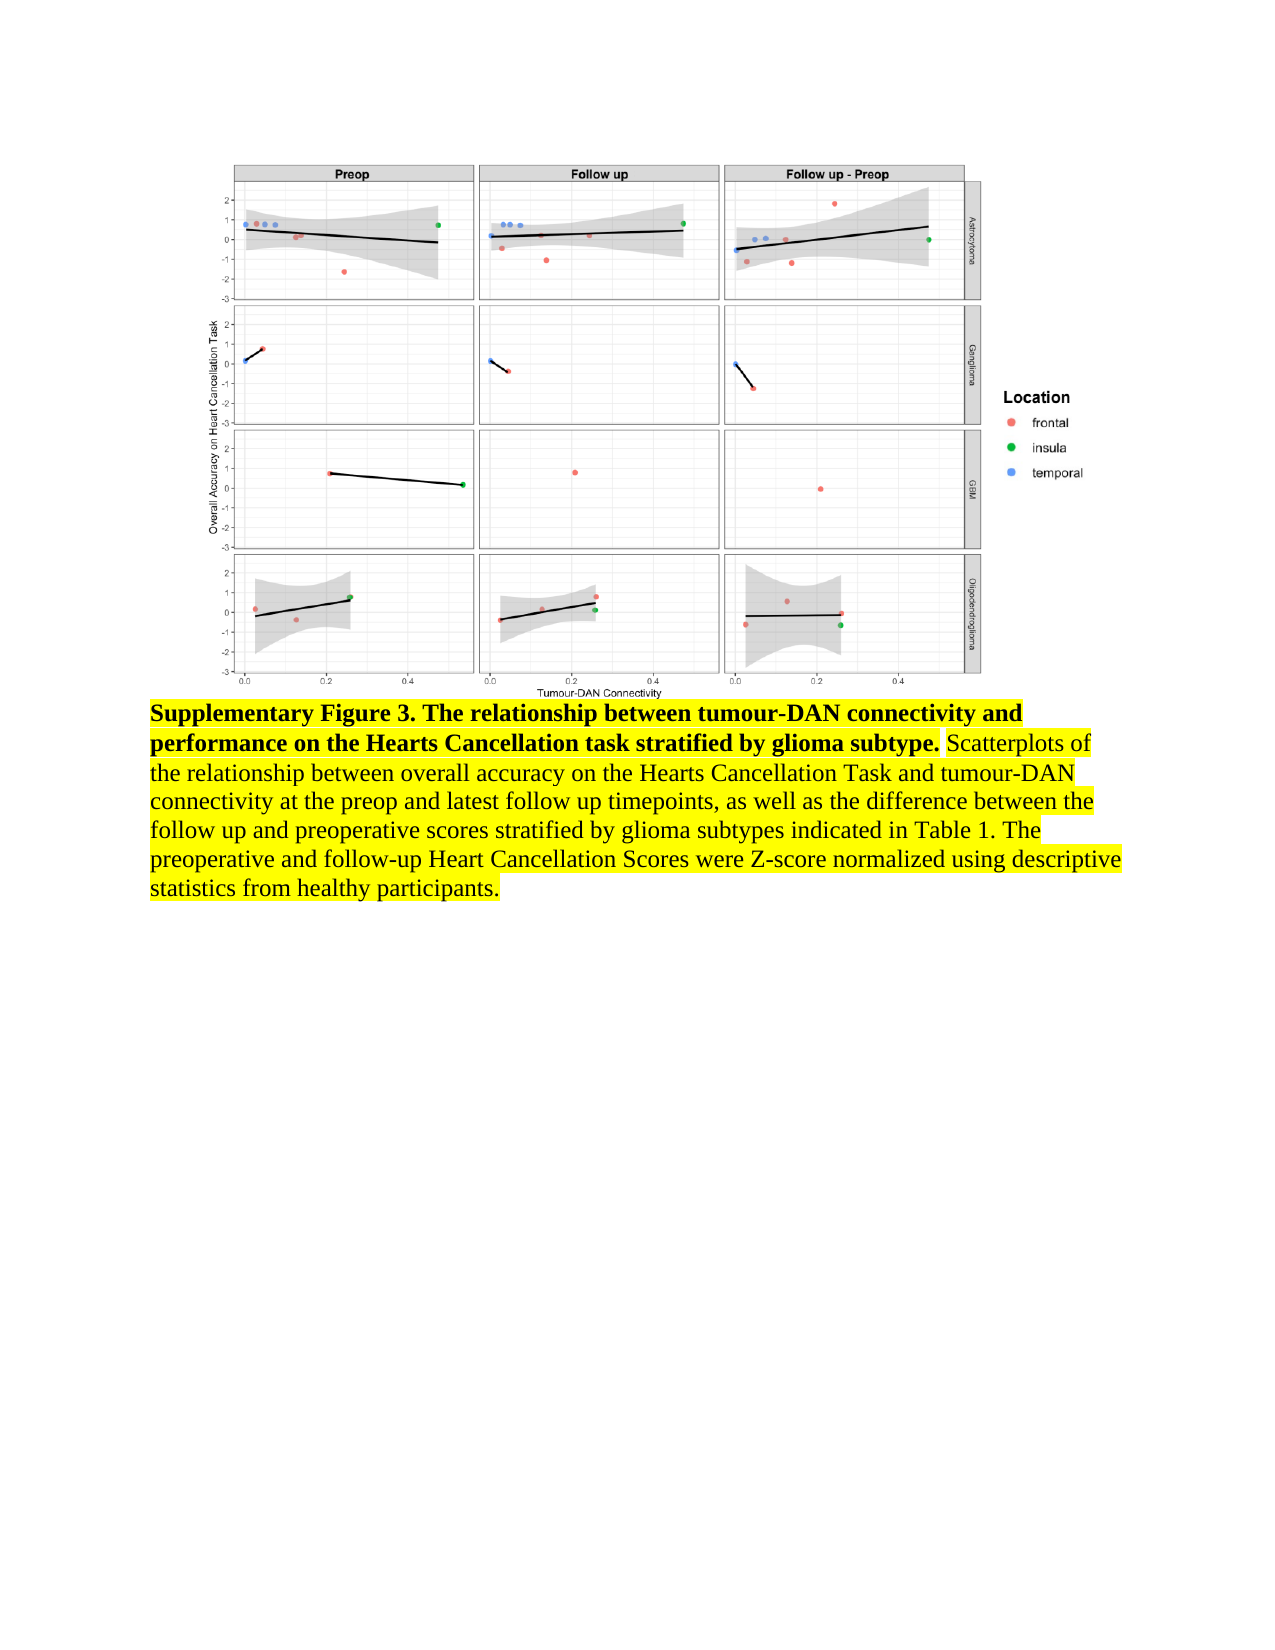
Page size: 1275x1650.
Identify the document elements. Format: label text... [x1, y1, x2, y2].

text Supplementary Figure 3. The relationship between tumour-DAN connectivity and performance on the Hearts Cancellation task stratified by glioma subtype. Scatterplots of the relationship between overall accuracy on the Hearts Cancellation Task and tumour-DAN connectivity at the preop and latest follow up timepoints, as well as the difference between the follow up and preoperative scores stratified by glioma subtypes indicated in Table 1. The preoperative and follow-up Heart Cancellation Scores were Z-score normalized using descriptive statistics from healthy participants. [150, 699, 1125, 901]
